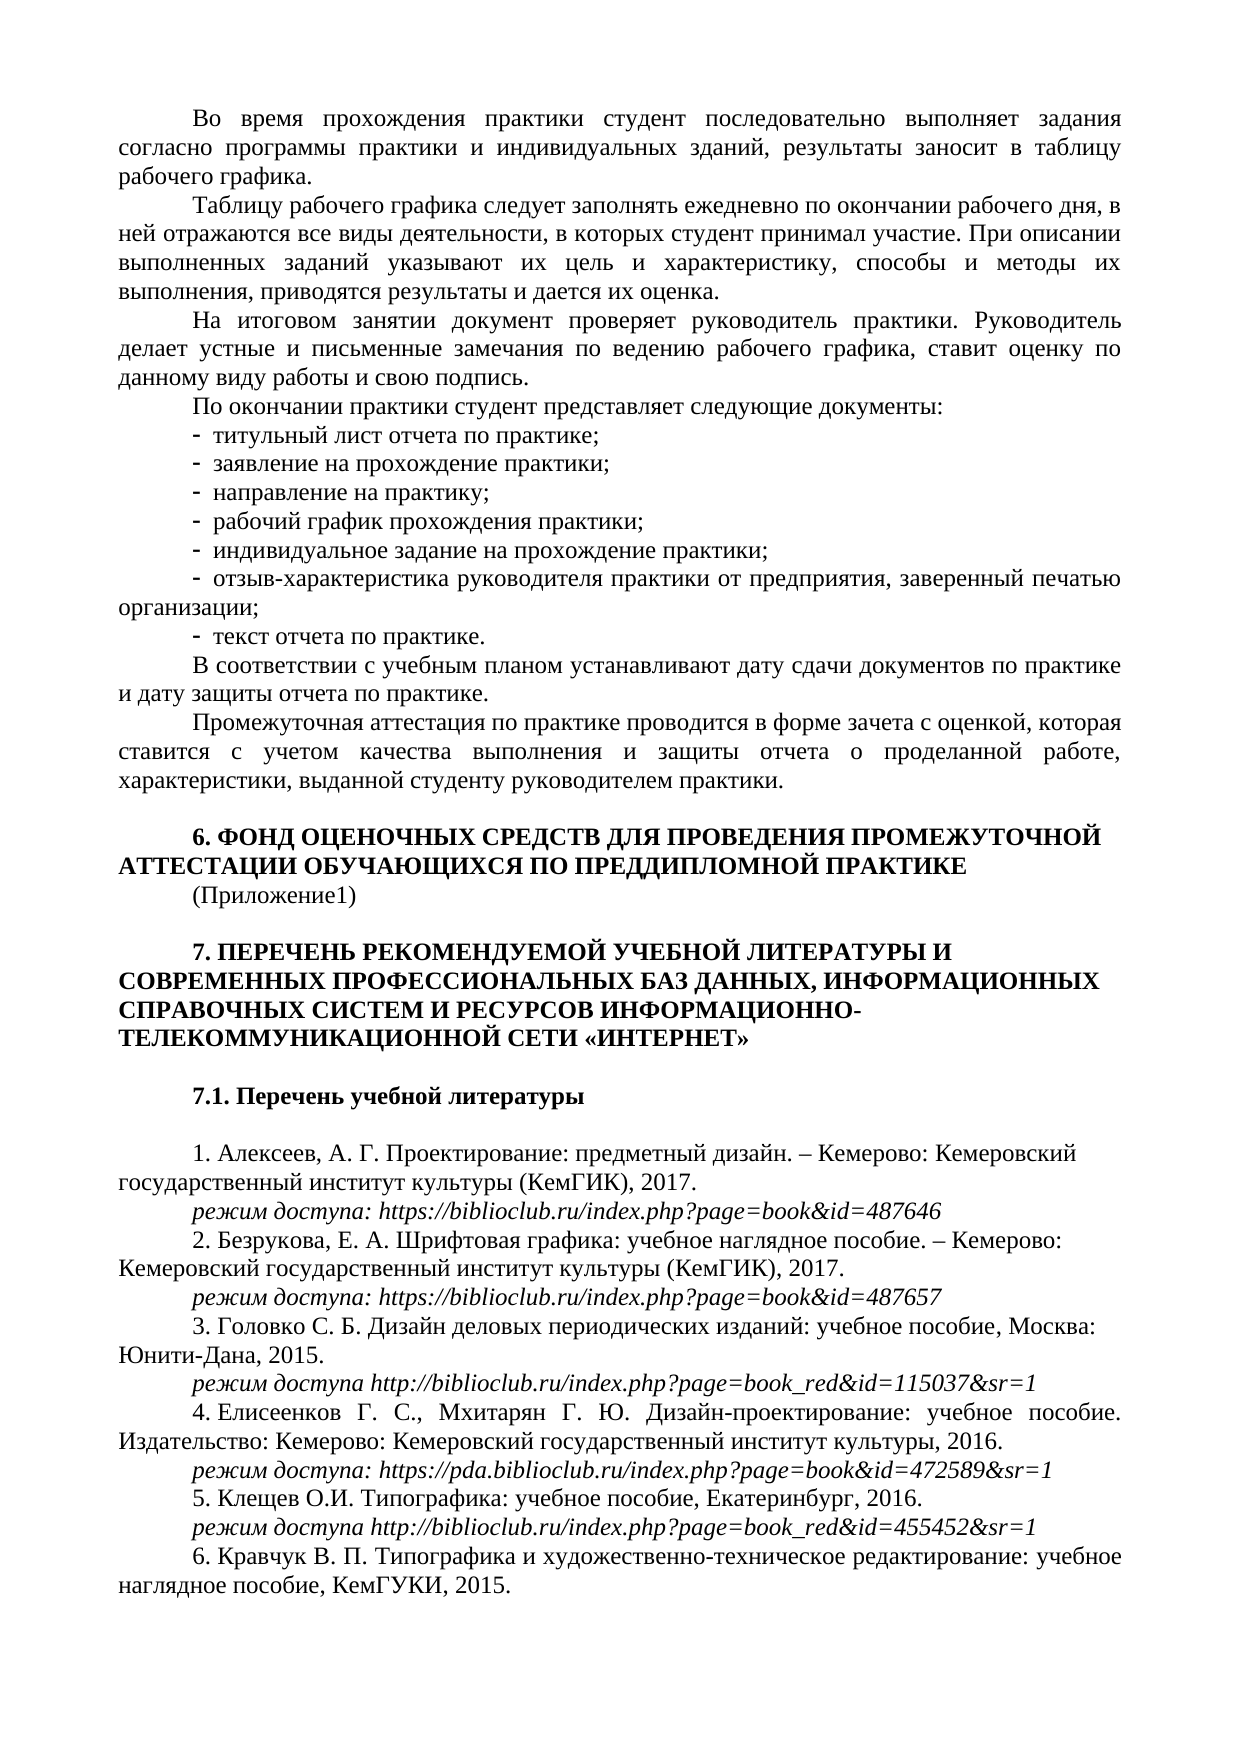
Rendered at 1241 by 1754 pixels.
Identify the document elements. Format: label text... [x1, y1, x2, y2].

text В соответствии с учебным планом устанавливают дату сдачи документов по практике и дату защиты отчета по практике. [118, 650, 1122, 707]
list режим доступа: https://biblioclub.ru/index.php?page=book&id=487657 [192, 1282, 1122, 1311]
text На итоговом занятии документ проверяет руководитель практики. Руководитель делает устные и письменные замечания по ведению рабочего графика, ставит оценку по данному виду работы и свою подпись. [118, 305, 1122, 391]
list текст отчета по практике. [118, 621, 1122, 650]
list Безрукова, Е. А. Шрифтовая графика: учебное наглядное пособие. – Кемерово: Кемеровский государственный институт культуры (КемГИК), 2017. [118, 1225, 1122, 1282]
list направление на практику; [118, 477, 1122, 506]
text 7. ПЕРЕЧЕНЬ РЕКОМЕНДУЕМОЙ УЧЕБНОЙ ЛИТЕРАТУРЫ И СОВРЕМЕННЫХ ПРОФЕССИОНАЛЬНЫХ БАЗ ДАННЫХ, ИНФОРМАЦИОННЫХ СПРАВОЧНЫХ СИСТЕМ И РЕСУРСОВ ИНФОРМАЦИОННО-ТЕЛЕКОММУНИКАЦИОННОЙ СЕТИ «ИНТЕРНЕТ» [118, 937, 1122, 1052]
text Таблицу рабочего графика следует заполнять ежедневно по окончании рабочего дня, в ней отражаются все виды деятельности, в которых студент принимал участие. При описании выполненных заданий указывают их цель и характеристику, способы и методы их выполнения, приводятся результаты и дается их оценка. [118, 190, 1122, 305]
text 6. ФОНД ОЦЕНОЧНЫХ СРЕДСТВ ДЛЯ ПРОВЕДЕНИЯ ПРОМЕЖУТОЧНОЙ АТТЕСТАЦИИ ОБУЧАЮЩИХСЯ ПО ПРЕДДИПЛОМНОЙ ПРАКТИКЕ [118, 822, 1122, 880]
list отзыв-характеристика руководителя практики от предприятия, заверенный печатью организации; [118, 563, 1122, 621]
text Промежуточная аттестация по практике проводится в форме зачета с оценкой, которая ставится с учетом качества выполнения и защиты отчета о проделанной работе, характеристики, выданной студенту руководителем практики. [118, 707, 1122, 793]
list Кравчук В. П. Типографика и художественно-техническое редактирование: учебное наглядное пособие, КемГУКИ, 2015. [118, 1541, 1122, 1598]
list рабочий график прохождения практики; [118, 506, 1122, 535]
list режим доступа http://biblioclub.ru/index.php?page=book_red&id=115037&sr=1 [192, 1368, 1122, 1397]
list Елисеенков Г. С., Мхитарян Г. Ю. Дизайн-проектирование: учебное пособие. Издательство: Кемерово: Кемеровский государственный институт культуры, 2016. [118, 1397, 1122, 1455]
list заявление на прохождение практики; [118, 448, 1122, 477]
list режим доступа: https://pda.biblioclub.ru/index.php?page=book&id=472589&sr=1 [192, 1455, 1122, 1483]
list режим доступа: https://biblioclub.ru/index.php?page=book&id=487646 [192, 1196, 1122, 1225]
list режим доступа http://biblioclub.ru/index.php?page=book_red&id=455452&sr=1 [192, 1512, 1122, 1541]
list Клещев О.И. Типографика: учебное пособие, Екатеринбург, 2016. [118, 1483, 1122, 1512]
text По окончании практики студент представляет следующие документы: [118, 391, 1122, 420]
list титульный лист отчета по практике; [118, 420, 1122, 448]
text Во время прохождения практики студент последовательно выполняет задания согласно программы практики и индивидуальных зданий, результаты заносит в таблицу рабочего графика. [118, 103, 1122, 190]
list Алексеев, А. Г. Проектирование: предметный дизайн. – Кемерово: Кемеровский государственный институт культуры (КемГИК), 2017. [118, 1138, 1122, 1196]
text (Приложение1) [118, 880, 1122, 908]
text 7.1. Перечень учебной литературы [118, 1081, 1122, 1110]
list Головко С. Б. Дизайн деловых периодических изданий: учебное пособие, Москва: Юнити-Дана, 2015. [118, 1311, 1122, 1368]
list индивидуальное задание на прохождение практики; [118, 535, 1122, 563]
